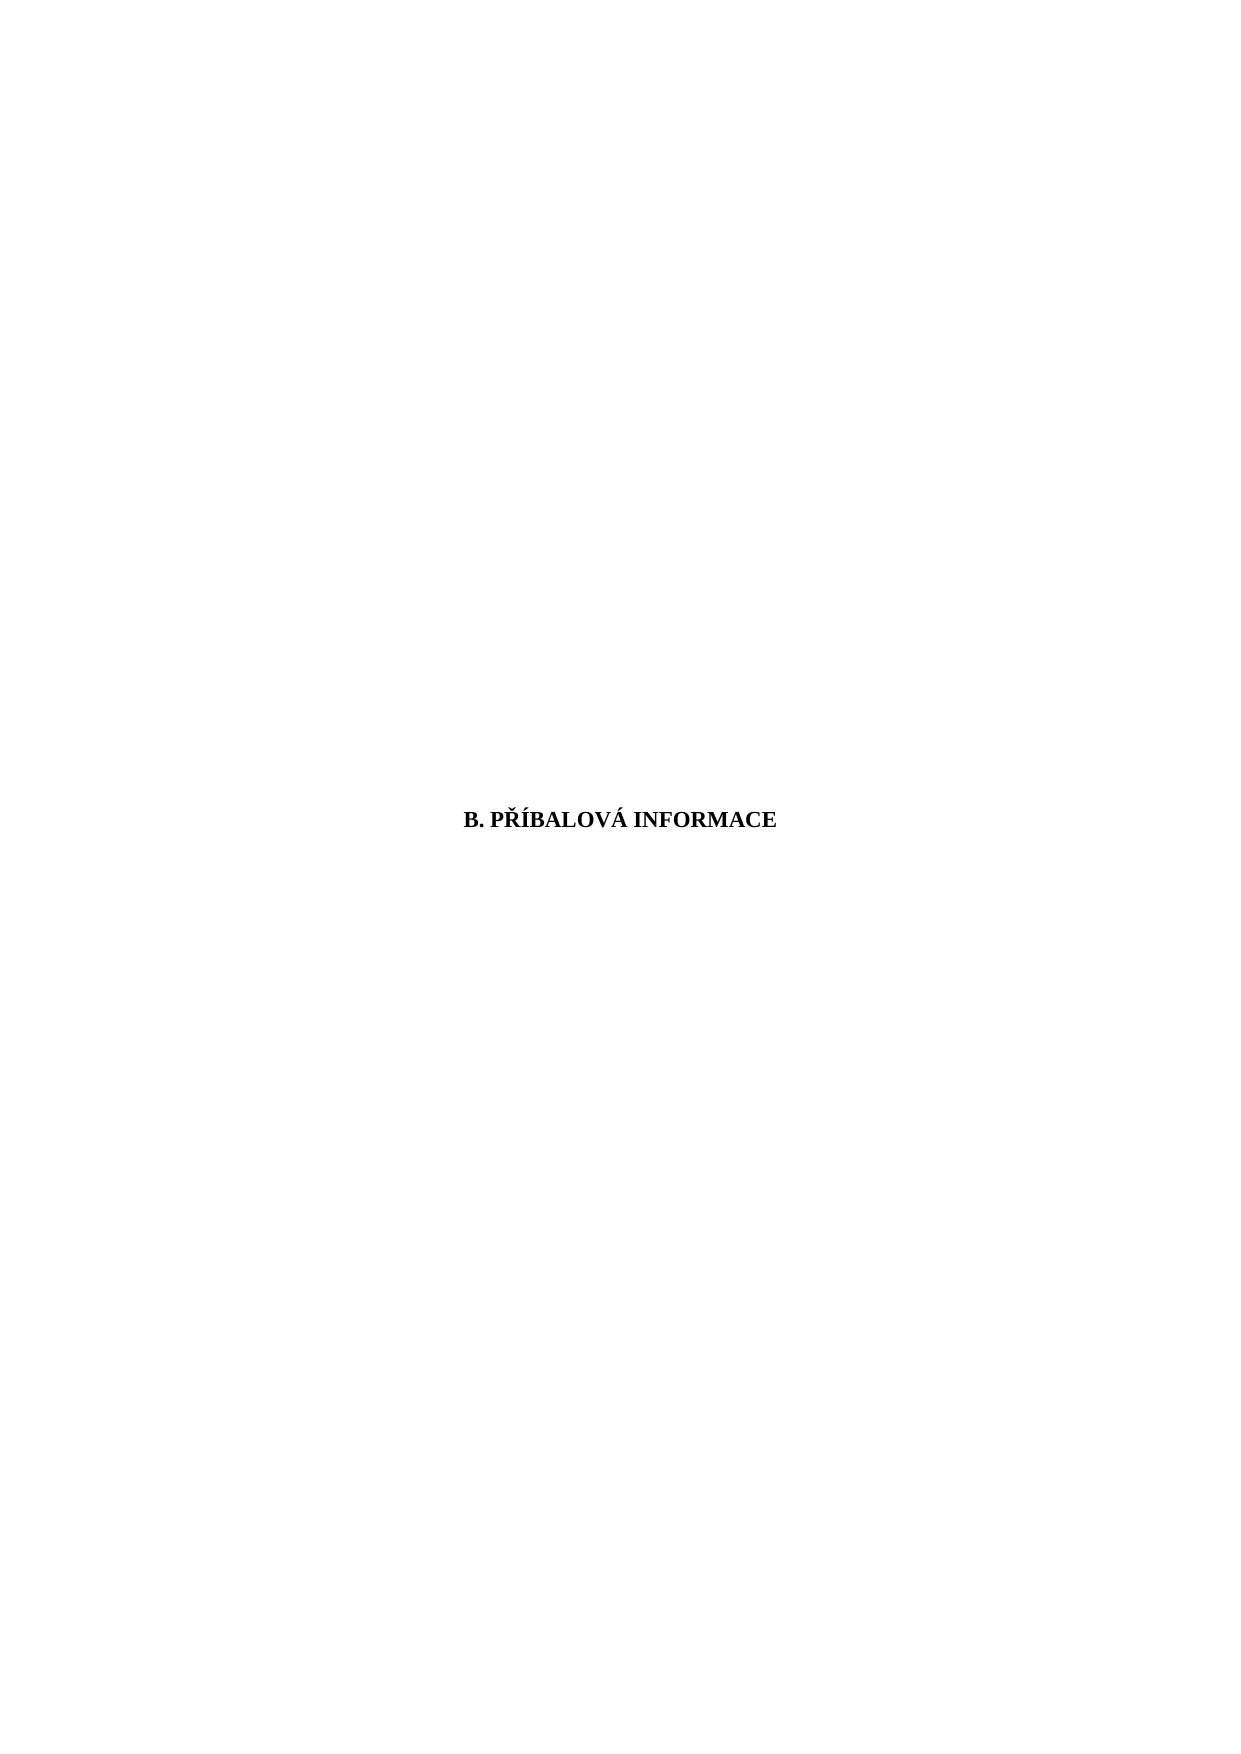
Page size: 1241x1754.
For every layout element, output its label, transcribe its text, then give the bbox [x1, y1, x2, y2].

text B. PŘÍBALOVÁ INFORMACE [177, 806, 1063, 833]
